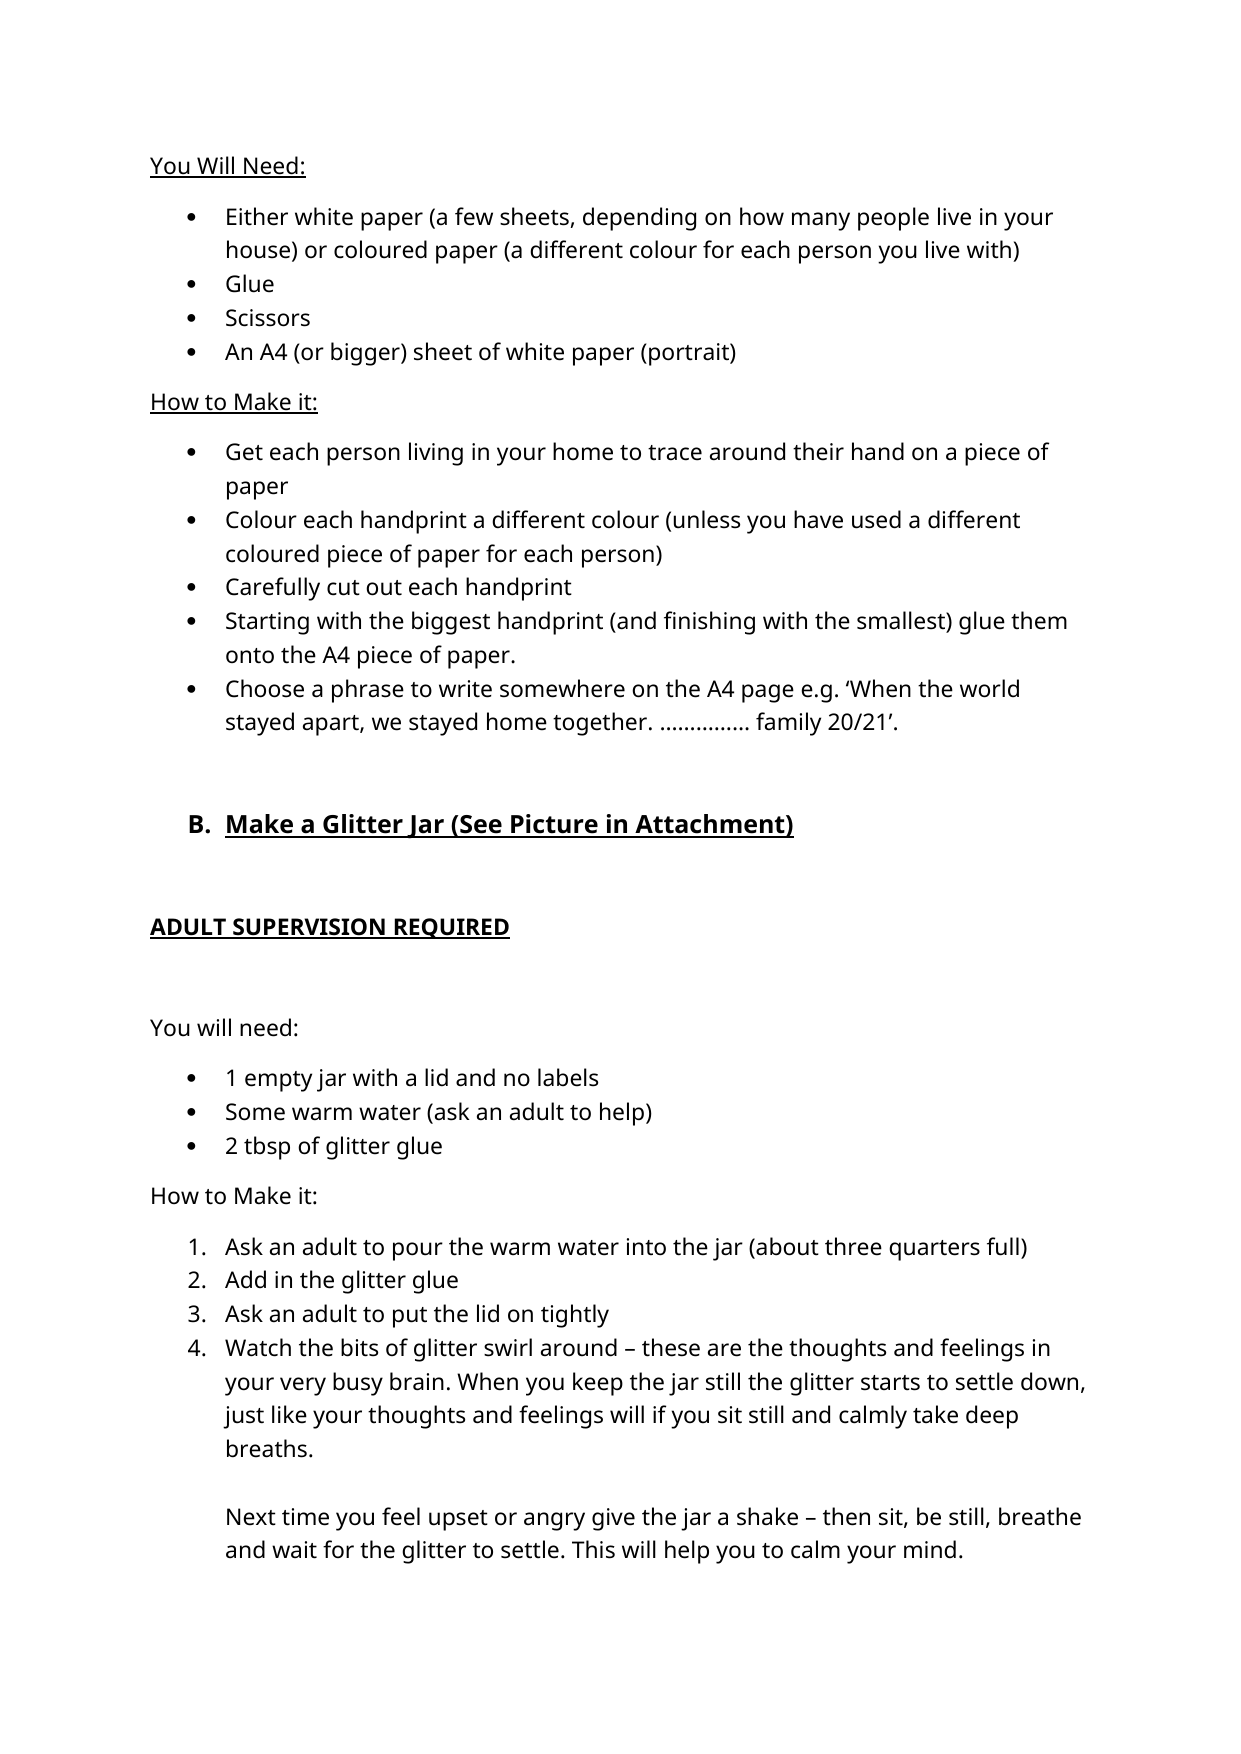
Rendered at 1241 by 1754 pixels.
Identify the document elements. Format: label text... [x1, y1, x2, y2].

list Carefully cut out each handprint [187, 571, 1090, 602]
list Add in the glitter glue [187, 1264, 1090, 1296]
list Glue [187, 268, 1090, 299]
list Ask an adult to put the lid on tightly [187, 1298, 1090, 1329]
text How to Make it: [150, 386, 1090, 417]
list Starting with the biggest handprint (and finishing with the smallest) glue them onto the A4 piece of paper. [187, 605, 1090, 670]
list 1 empty jar with a lid and no labels [187, 1062, 1090, 1093]
list Make a Glitter Jar (See Picture in Attachment) [187, 807, 1090, 841]
text You Will Need: [150, 150, 1090, 181]
list Colour each handprint a different colour (unless you have used a different coloured piece of paper for each person) [187, 504, 1090, 569]
text You will need: [150, 1012, 1090, 1043]
list Choose a phrase to write somewhere on the A4 page e.g. ‘When the world stayed apart, we stayed home together. …………… family 20/21’. [187, 672, 1090, 737]
list Next time you feel upset or angry give the jar a shake – then sit, be still, breathe and wait for the glitter to settle. This will help you to calm your mind. [225, 1501, 1090, 1566]
list Scissors [187, 302, 1090, 333]
list 2 tbsp of glitter glue [187, 1130, 1090, 1161]
text ADULT SUPERVISION REQUIRED [150, 911, 1090, 942]
list An A4 (or bigger) sheet of white paper (portrait) [187, 335, 1090, 367]
list Get each person living in your home to trace around their hand on a piece of paper [187, 436, 1090, 501]
list Either white paper (a few sheets, depending on how many people live in your house) or coloured paper (a different colour for each person you live with) [187, 200, 1090, 265]
text How to Make it: [150, 1180, 1090, 1211]
list Ask an adult to pour the warm water into the jar (about three quarters full) [187, 1231, 1090, 1262]
list Some warm water (ask an adult to help) [187, 1096, 1090, 1127]
list Watch the bits of glitter swirl around – these are the thoughts and feelings in your very busy brain. When you keep the jar still the glitter starts to settle down, just like your thoughts and feelings will if you sit still and calmly take deep breaths. [187, 1332, 1090, 1464]
